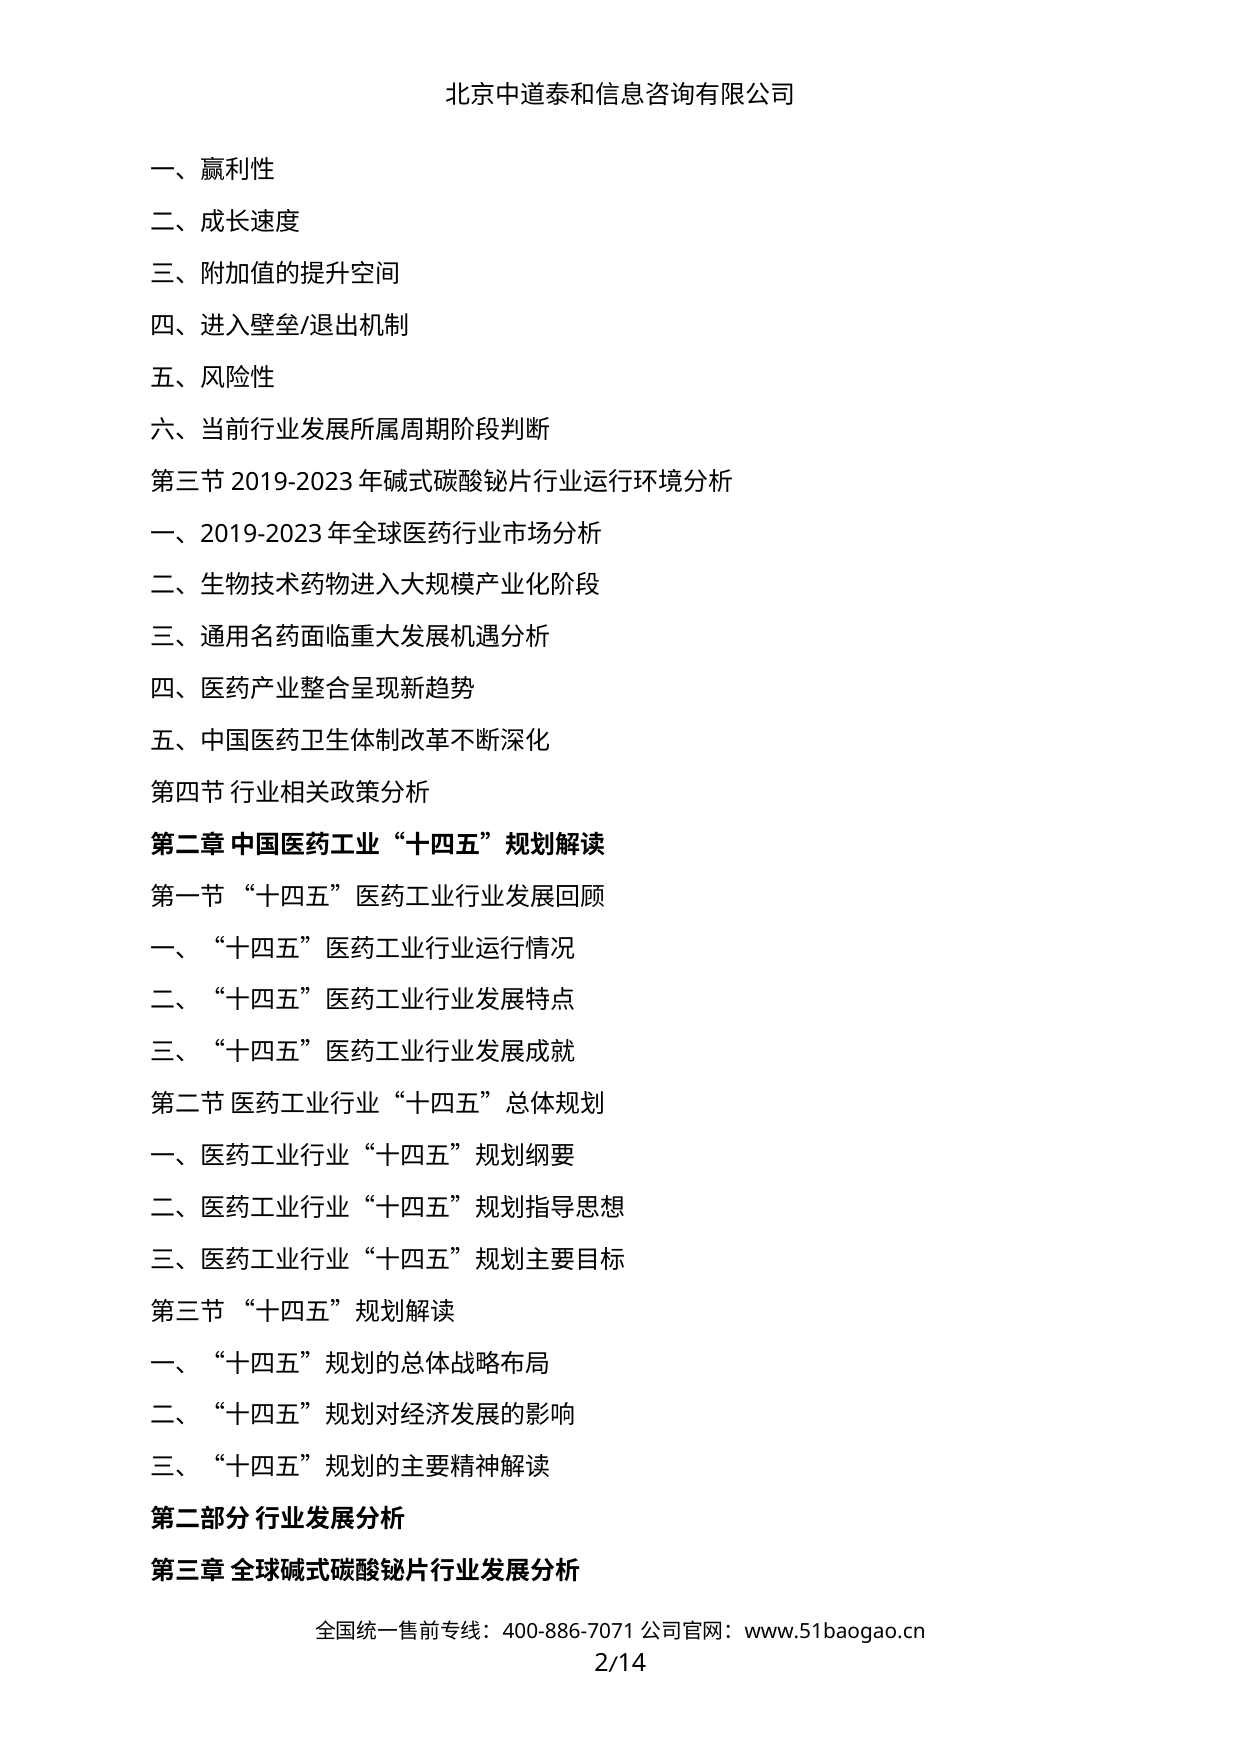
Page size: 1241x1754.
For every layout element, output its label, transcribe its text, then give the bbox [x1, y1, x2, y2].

text 三、医药工业行业“十四五”规划主要目标 [150, 1239, 1090, 1276]
text 一、赢利性 [150, 150, 1090, 186]
text 三、“十四五”规划的主要精神解读 [150, 1447, 1090, 1483]
text 二、成长速度 [150, 202, 1090, 238]
text 一、“十四五”医药工业行业运行情况 [150, 928, 1090, 964]
text 三、“十四五”医药工业行业发展成就 [150, 1032, 1090, 1068]
text 二、医药工业行业“十四五”规划指导思想 [150, 1187, 1090, 1224]
text 第三章 全球碱式碳酸铋片行业发展分析 [150, 1551, 1090, 1587]
text 二、生物技术药物进入大规模产业化阶段 [150, 565, 1090, 601]
text 四、进入壁垒/退出机制 [150, 306, 1090, 342]
text 一、医药工业行业“十四五”规划纲要 [150, 1136, 1090, 1172]
text 六、当前行业发展所属周期阶段判断 [150, 409, 1090, 446]
text 第四节 行业相关政策分析 [150, 772, 1090, 809]
text 三、附加值的提升空间 [150, 254, 1090, 290]
text 第二章 中国医药工业“十四五”规划解读 [150, 824, 1090, 861]
text 第三节 “十四五”规划解读 [150, 1291, 1090, 1327]
text 第一节 “十四五”医药工业行业发展回顾 [150, 876, 1090, 912]
text 二、“十四五”医药工业行业发展特点 [150, 980, 1090, 1016]
text 二、“十四五”规划对经济发展的影响 [150, 1395, 1090, 1431]
text 第二节 医药工业行业“十四五”总体规划 [150, 1084, 1090, 1120]
text 第二部分 行业发展分析 [150, 1499, 1090, 1535]
text 一、2019-2023年全球医药行业市场分析 [150, 513, 1090, 549]
text 四、医药产业整合呈现新趋势 [150, 669, 1090, 705]
text 三、通用名药面临重大发展机遇分析 [150, 617, 1090, 653]
text 五、中国医药卫生体制改革不断深化 [150, 721, 1090, 757]
text 五、风险性 [150, 357, 1090, 394]
text 第三节 2019-2023年碱式碳酸铋片行业运行环境分析 [150, 461, 1090, 497]
text 一、“十四五”规划的总体战略布局 [150, 1343, 1090, 1379]
